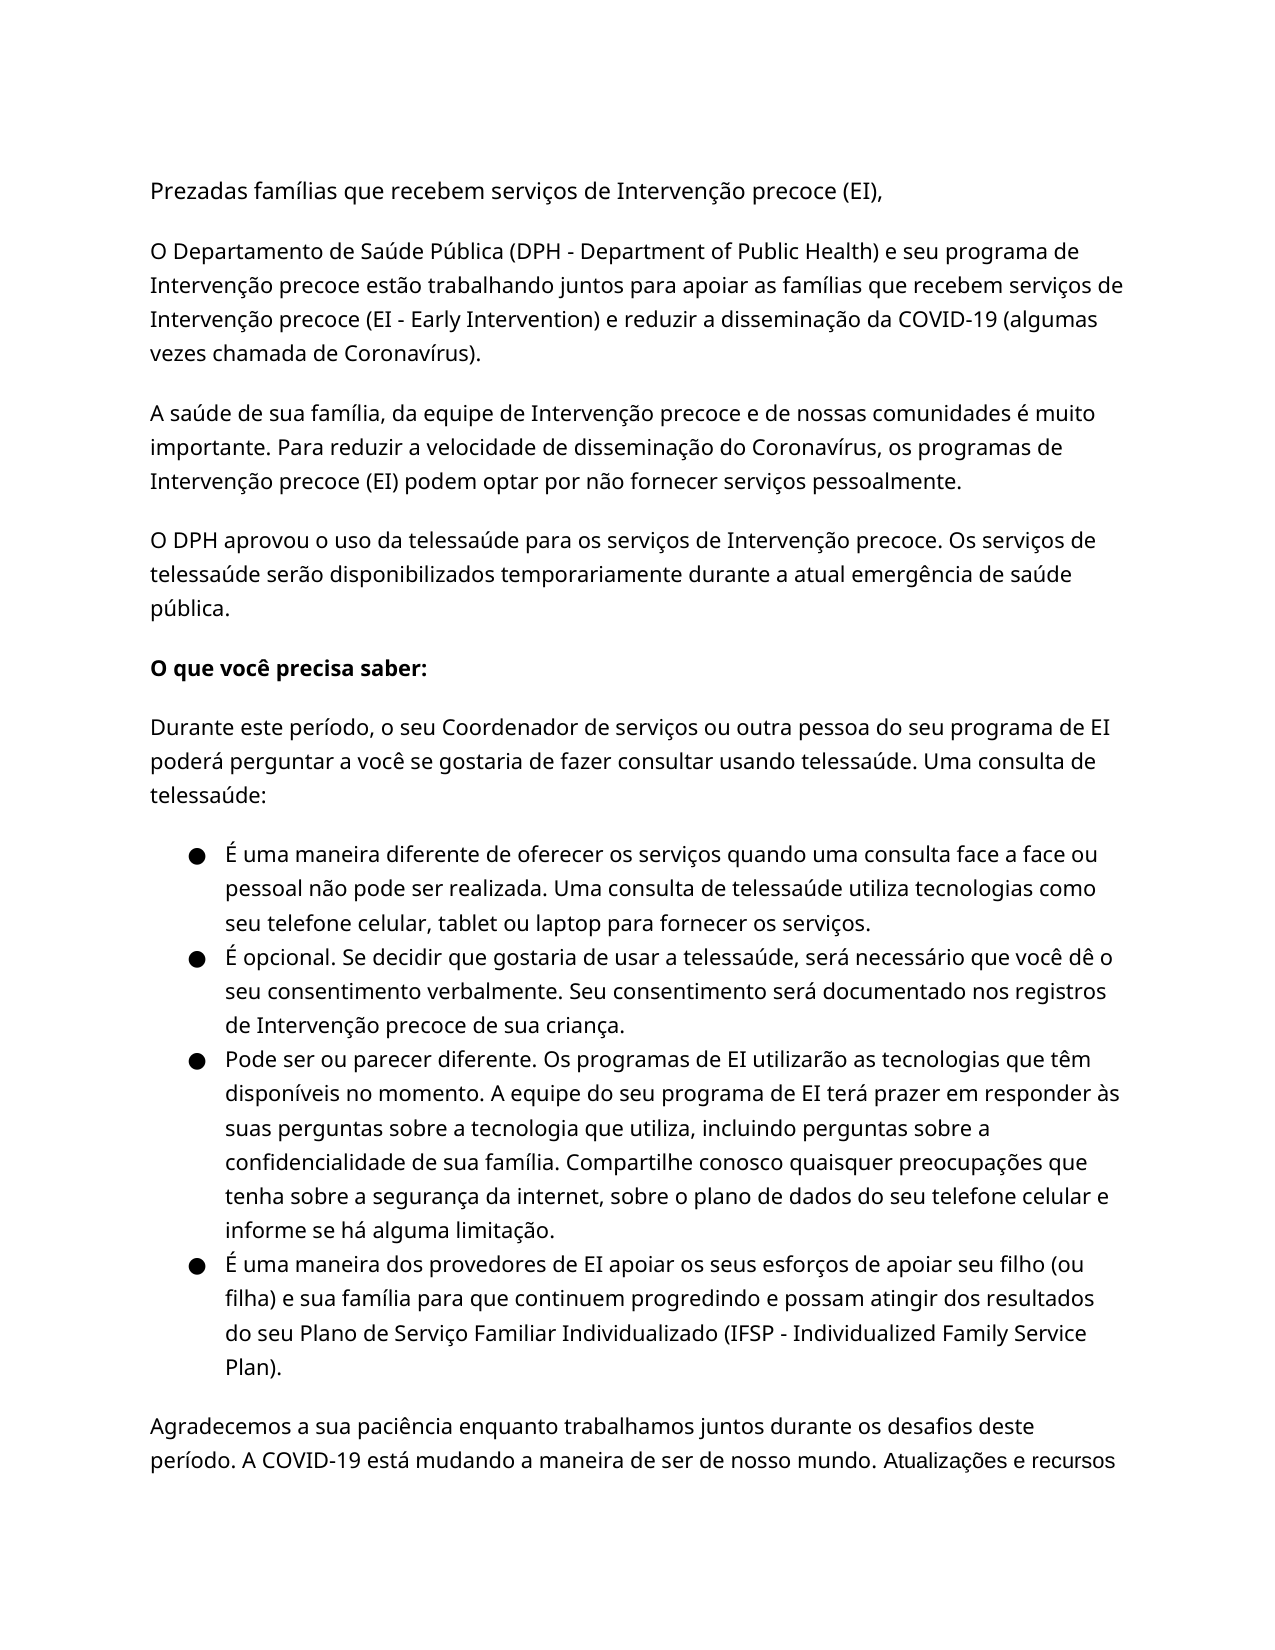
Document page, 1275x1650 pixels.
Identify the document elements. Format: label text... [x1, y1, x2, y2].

text O que você precisa saber: [150, 653, 1125, 682]
list É opcional. Se decidir que gostaria de usar a telessaúde, será necessário que você dê o seu consentimento verbalmente. Seu consentimento será documentado nos registros de Intervenção precoce de sua criança. [187, 942, 1125, 1040]
list É uma maneira dos provedores de EI apoiar os seus esforços de apoiar seu filho (ou filha) e sua família para que continuem progredindo e possam atingir dos resultados do seu Plano de Serviço Familiar Individualizado (IFSP - Individualized Family Service Plan). [187, 1249, 1125, 1382]
text Durante este período, o seu Coordenador de serviços ou outra pessoa do seu programa de EI poderá perguntar a você se gostaria de fazer consultar usando telessaúde. Uma consulta de telessaúde: [150, 712, 1125, 810]
text O Departamento de Saúde Pública (DPH - Department of Public Health) e seu programa de Intervenção precoce estão trabalhando juntos para apoiar as famílias que recebem serviços de Intervenção precoce (EI - Early Intervention) e reduzir a disseminação da COVID-19 (algumas vezes chamada de Coronavírus). [150, 236, 1125, 368]
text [150, 1411, 1125, 1475]
list É uma maneira diferente de oferecer os serviços quando uma consulta face a face ou pessoal não pode ser realizada. Uma consulta de telessaúde utiliza tecnologias como seu telefone celular, tablet ou laptop para fornecer os serviços. [187, 839, 1125, 937]
list Pode ser ou parecer diferente. Os programas de EI utilizarão as tecnologias que têm disponíveis no momento. A equipe do seu programa de EI terá prazer em responder às suas perguntas sobre a tecnologia que utiliza, incluindo perguntas sobre a confidencialidade de sua família. Compartilhe conosco quaisquer preocupações que tenha sobre a segurança da internet, sobre o plano de dados do seu telefone celular e informe se há alguma limitação. [187, 1044, 1125, 1245]
text O DPH aprovou o uso da telessaúde para os serviços de Intervenção precoce. Os serviços de telessaúde serão disponibilizados temporariamente durante a atual emergência de saúde pública. [150, 525, 1125, 623]
text A saúde de sua família, da equipe de Intervenção precoce e de nossas comunidades é muito importante. Para reduzir a velocidade de disseminação do Coronavírus, os programas de Intervenção precoce (EI) podem optar por não fornecer serviços pessoalmente. [150, 398, 1125, 496]
text Prezadas famílias que recebem serviços de Intervenção precoce (EI), [150, 175, 1125, 206]
